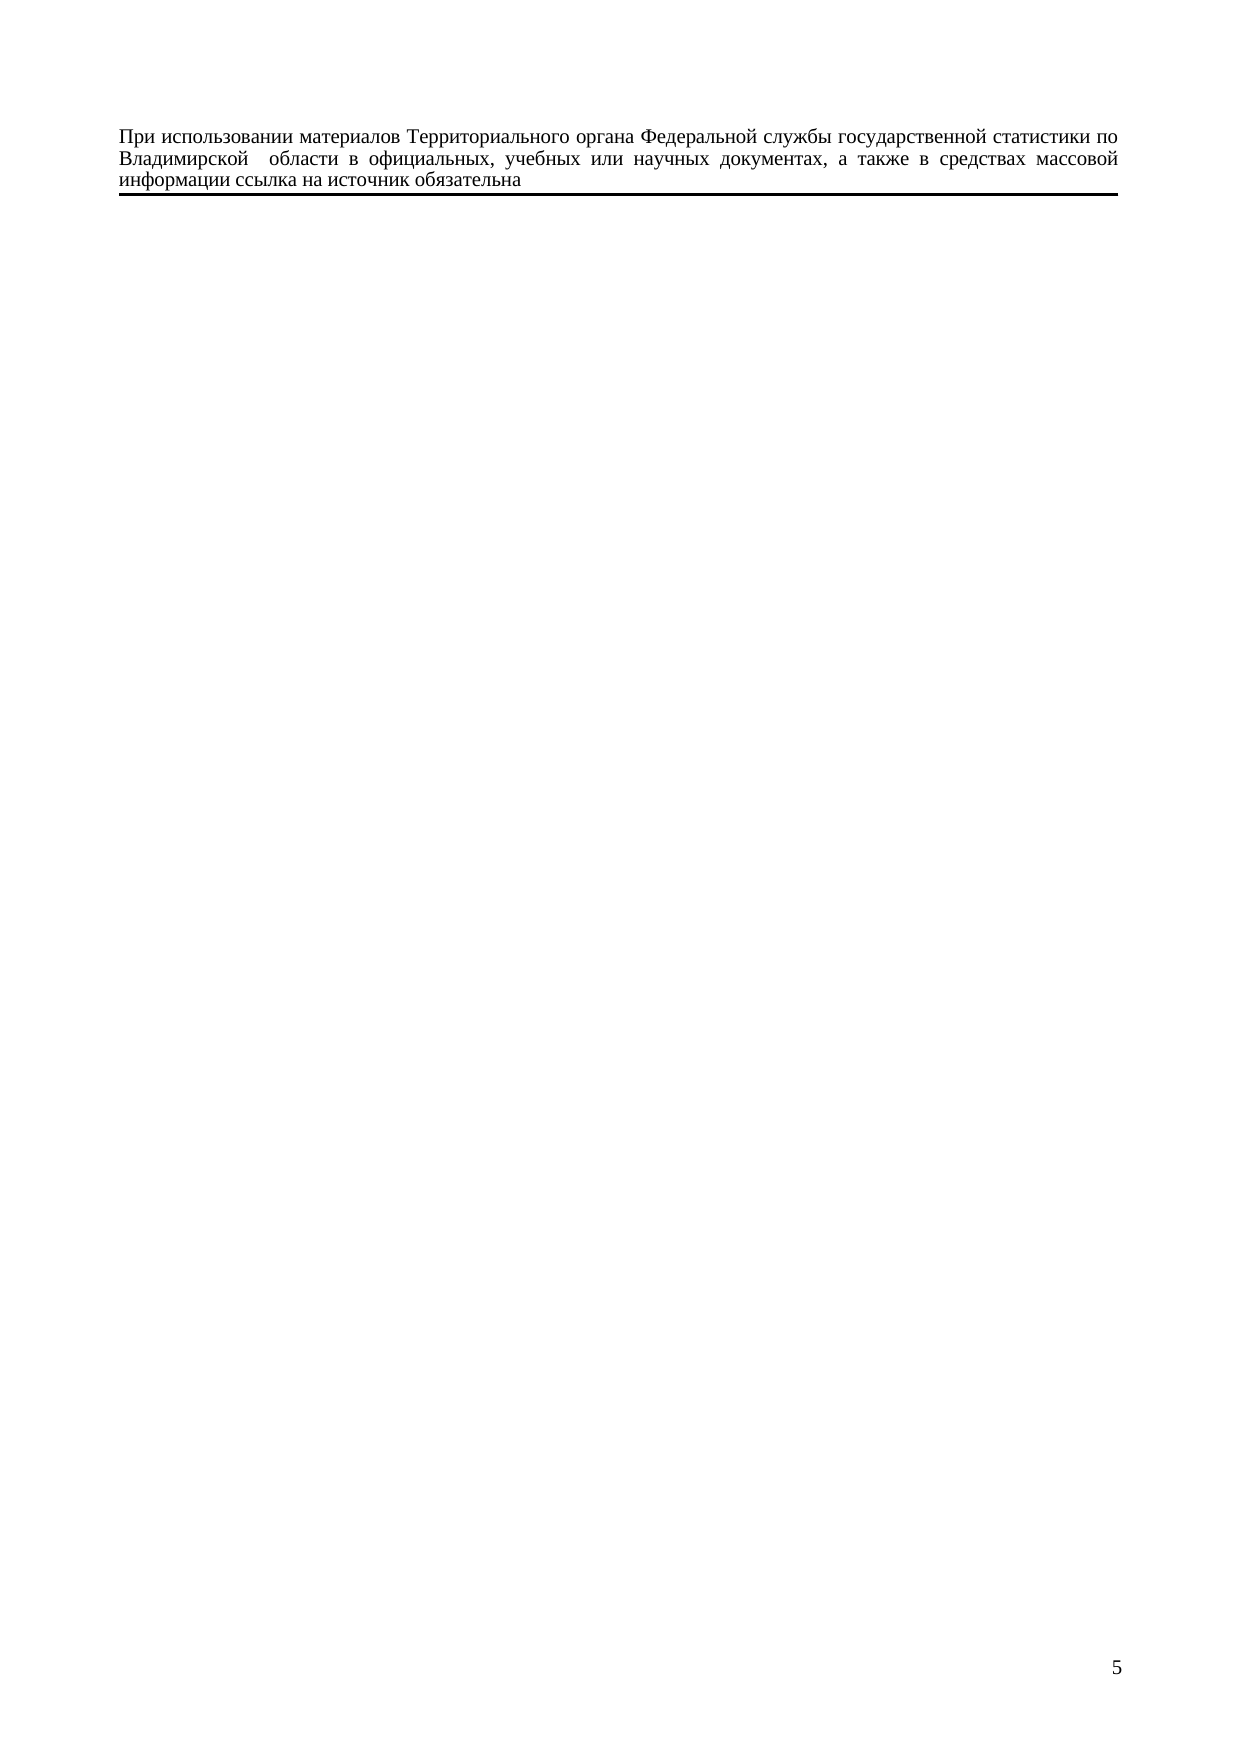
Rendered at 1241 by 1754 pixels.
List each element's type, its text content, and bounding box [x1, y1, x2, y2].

text При использовании материалов Территориального органа Федеральной службы государственной статистики по Владимирской области в официальных, учебных или научных документах, а также в средствах массовой информации ссылка на источник обязательна [119, 127, 1118, 193]
